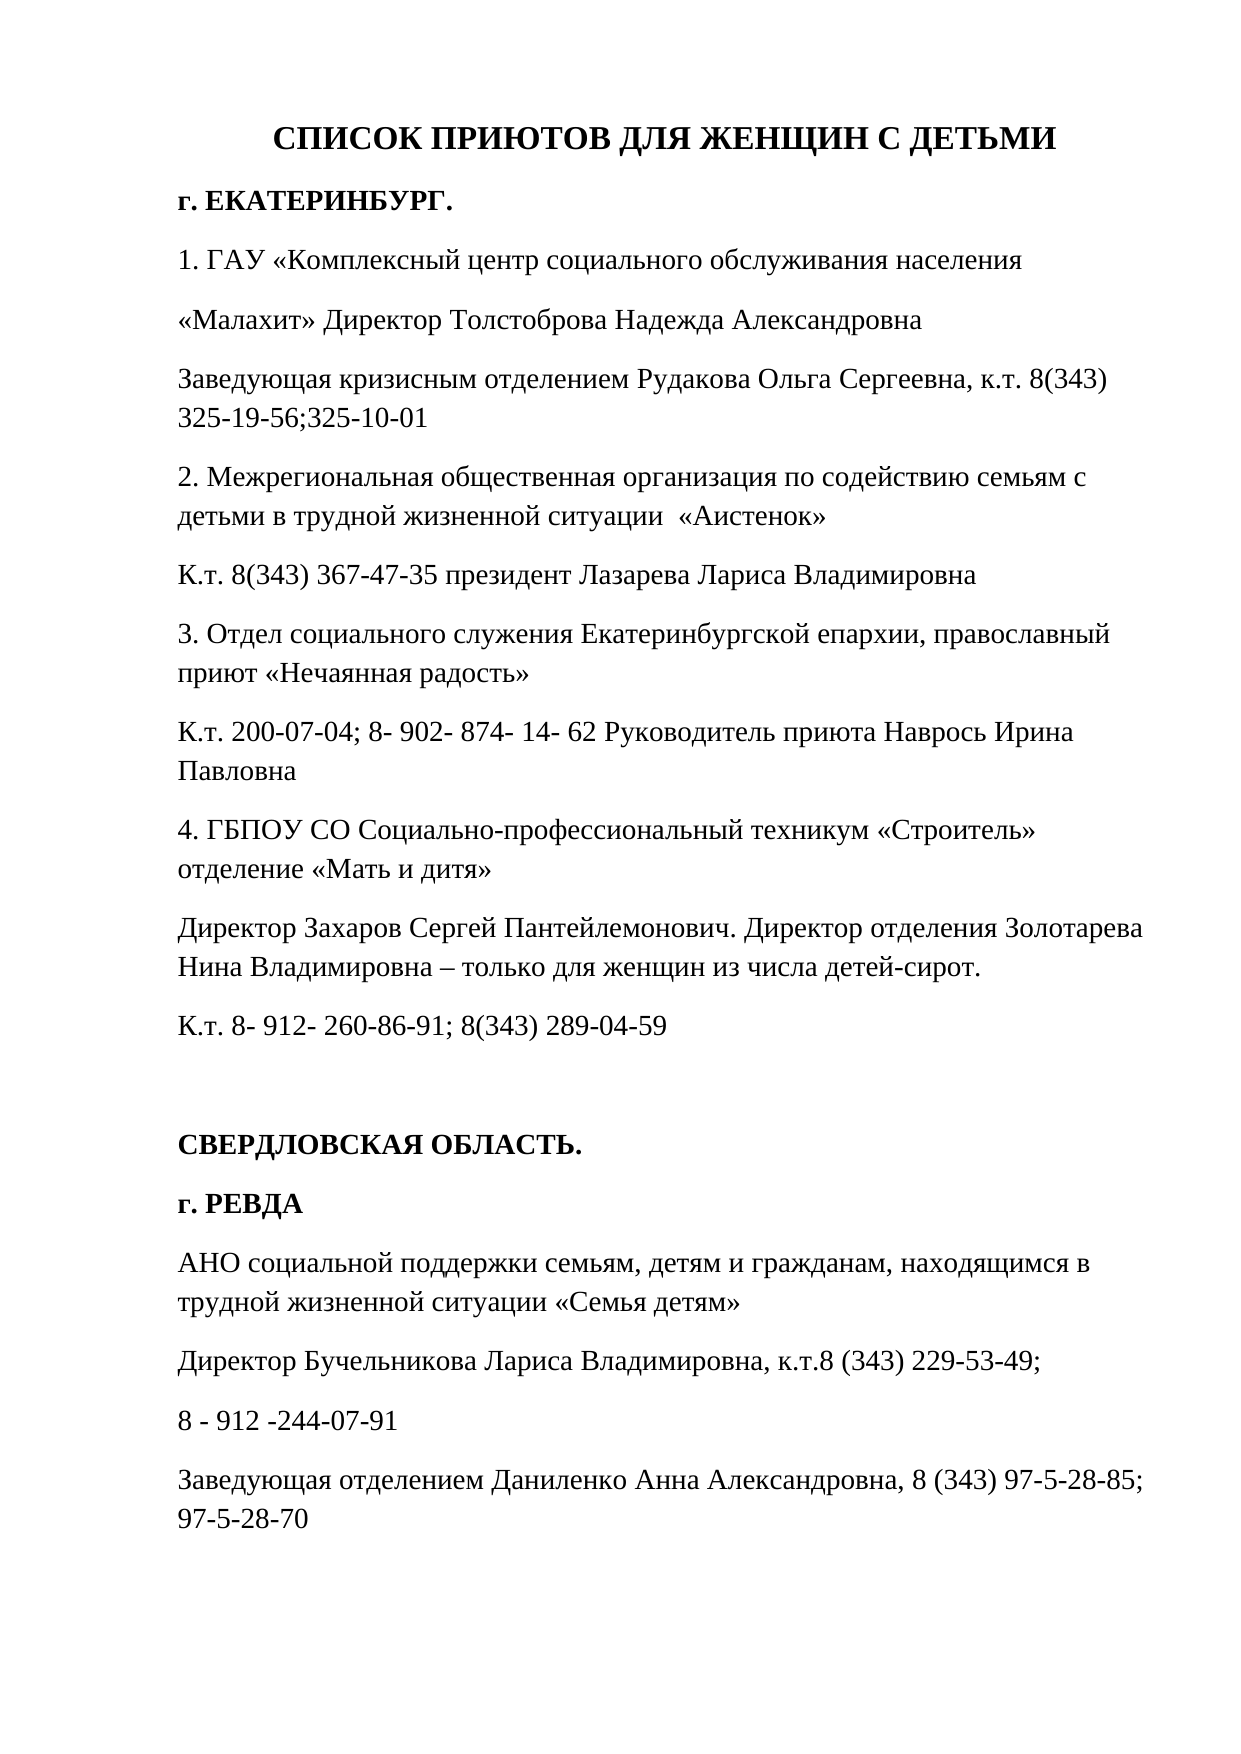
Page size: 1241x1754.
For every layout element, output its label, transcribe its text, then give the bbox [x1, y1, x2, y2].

text 1. ГАУ «Комплексный центр социального обслуживания населения [177, 242, 1152, 276]
text К.т. 200-07-04; 8- 902- 874- 14- 62 Руководитель приюта Наврось Ирина Павловна [177, 714, 1152, 786]
text г. РЕВДА [177, 1186, 1152, 1220]
text Заведующая отделением Даниленко Анна Александровна, 8 (343) 97-5-28-85; 97-5-28-70 [177, 1462, 1152, 1534]
text АНО социальной поддержки семьям, детям и гражданам, находящимся в трудной жизненной ситуации «Семья детям» [177, 1246, 1152, 1318]
text Заведующая кризисным отделением Рудакова Ольга Сергеевна, к.т. 8(343) 325-19-56;325-10-01 [177, 361, 1152, 433]
text Директор Бучельникова Лариса Владимировна, к.т.8 (343) 229-53-49; [177, 1343, 1152, 1377]
text СВЕРДЛОВСКАЯ ОБЛАСТЬ. [177, 1127, 1152, 1160]
text 8 - 912 -244-07-91 [177, 1403, 1152, 1436]
text г. ЕКАТЕРИНБУРГ. [177, 183, 1152, 217]
text СПИСОК ПРИЮТОВ ДЛЯ ЖЕНЩИН С ДЕТЬМИ [177, 118, 1152, 156]
text К.т. 8(343) 367-47-35 президент Лазарева Лариса Владимировна [177, 557, 1152, 591]
text 4. ГБПОУ СО Социально-профессиональный техникум «Строитель» отделение «Мать и дитя» [177, 812, 1152, 884]
text «Малахит» Директор Толстоброва Надежда Александровна [177, 302, 1152, 335]
text Директор Захаров Сергей Пантейлемонович. Директор отделения Золотарева Нина Владимировна – только для женщин из числа детей-сирот. [177, 910, 1152, 982]
text 3. Отдел социального служения Екатеринбургской епархии, православный приют «Нечаянная радость» [177, 616, 1152, 688]
text К.т. 8- 912- 260-86-91; 8(343) 289-04-59 [177, 1008, 1152, 1042]
text 2. Межрегиональная общественная организация по содействию семьям с детьми в трудной жизненной ситуации «Аистенок» [177, 459, 1152, 531]
